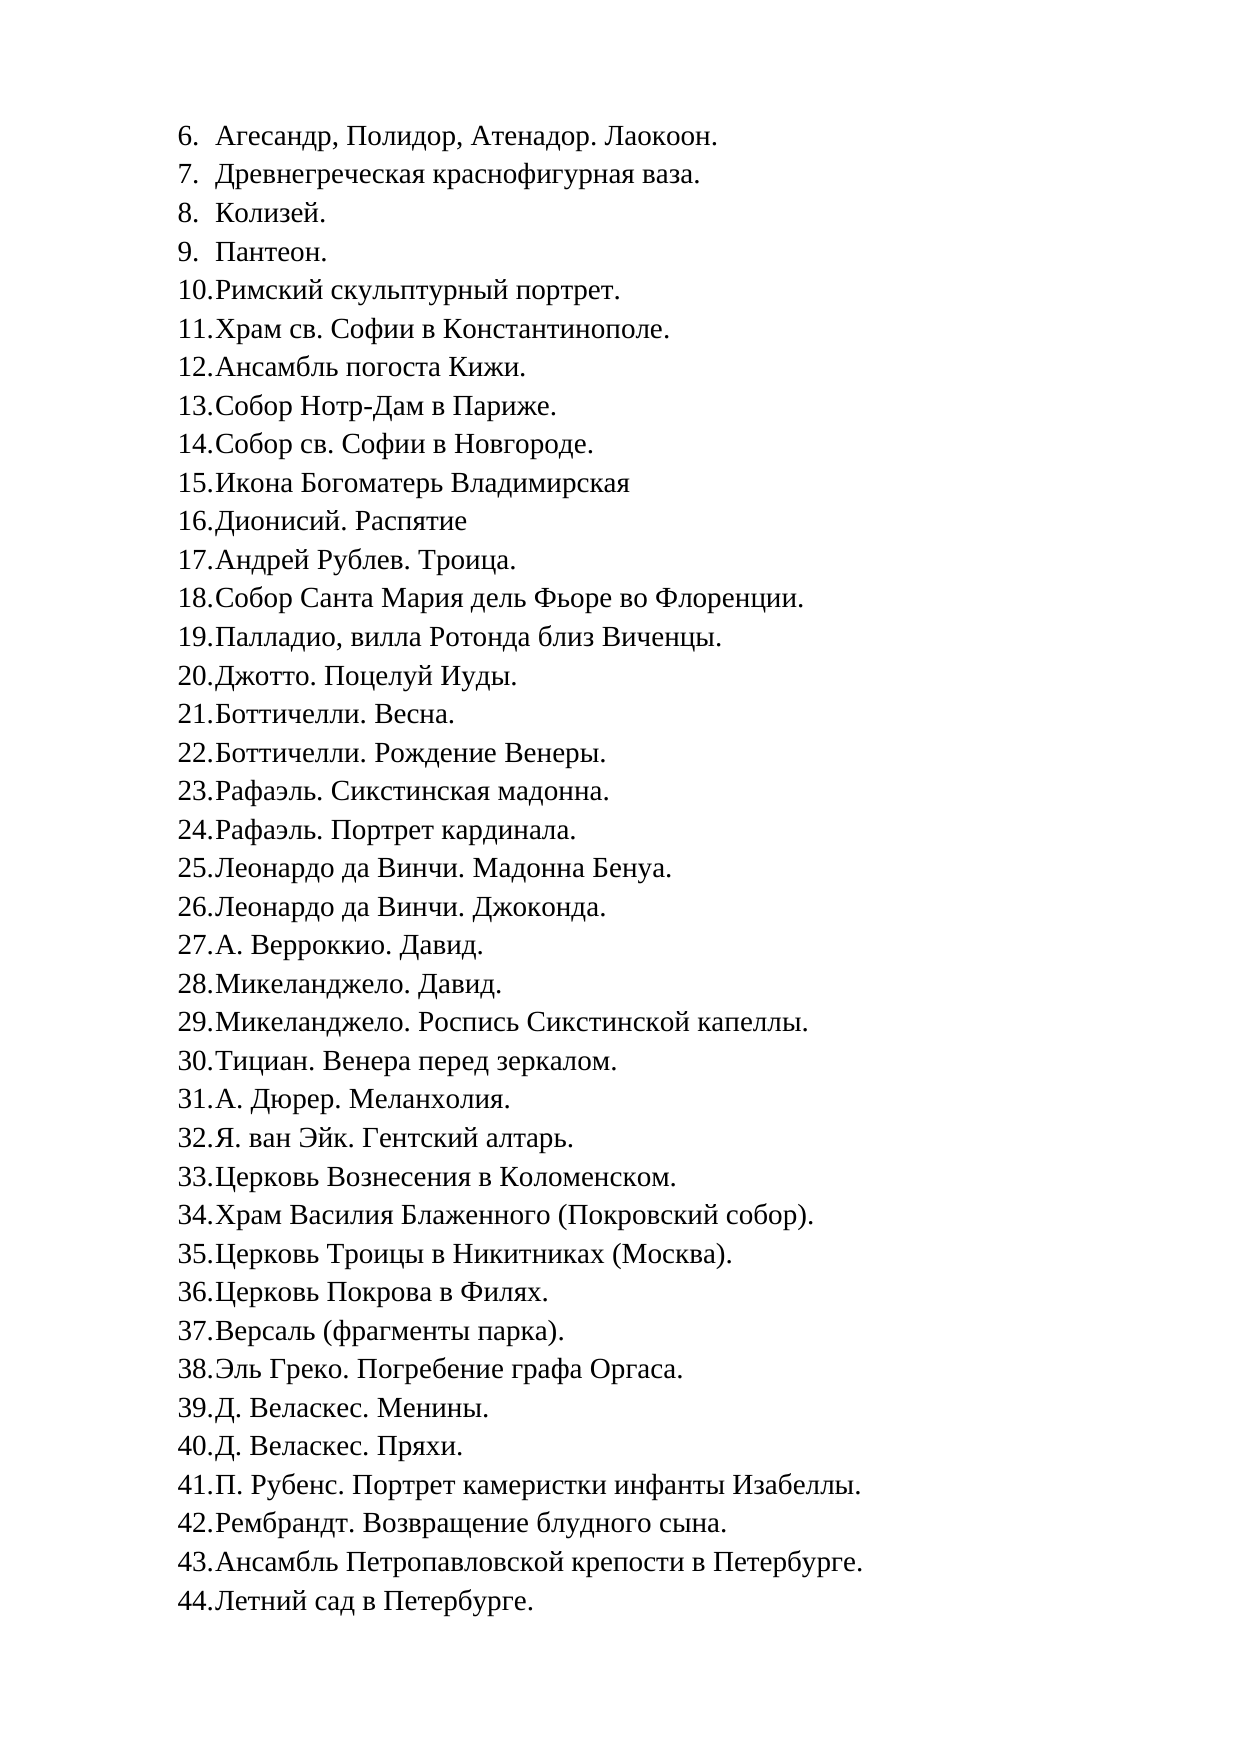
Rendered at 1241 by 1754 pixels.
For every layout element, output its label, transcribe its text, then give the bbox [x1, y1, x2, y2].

list Эль Греко. Погребение графа Оргаса. [177, 1351, 1152, 1385]
list Палладио, вилла Ротонда близ Виченцы. [177, 619, 1152, 653]
list Боттичелли. Рождение Венеры. [177, 735, 1152, 768]
list Икона Богоматерь Владимирская [177, 465, 1152, 498]
list Дионисий. Распятие [177, 503, 1152, 537]
list Церковь Вознесения в Коломенском. [177, 1159, 1152, 1192]
list Римский скульптурный портрет. [177, 272, 1152, 306]
list Джотто. Поцелуй Иуды. [177, 658, 1152, 691]
list Д. Веласкес. Менины. [177, 1390, 1152, 1423]
list Агесандр, Полидор, Атенадор. Лаокоон. [177, 118, 1152, 152]
list Колизей. [177, 195, 1152, 229]
list Ансамбль погоста Кижи. [177, 349, 1152, 383]
list Церковь Покрова в Филях. [177, 1274, 1152, 1308]
list А. Верроккио. Давид. [177, 927, 1152, 961]
list Боттичелли. Весна. [177, 696, 1152, 730]
list Рембрандт. Возвращение блудного сына. [177, 1506, 1152, 1539]
list Летний сад в Петербурге. [177, 1583, 1152, 1616]
list Собор св. Софии в Новгороде. [177, 426, 1152, 460]
list П. Рубенс. Портрет камеристки инфанты Изабеллы. [177, 1467, 1152, 1501]
list Собор Санта Мария дель Фьоре во Флоренции. [177, 581, 1152, 614]
list Рафаэль. Сикстинская мадонна. [177, 773, 1152, 807]
list Церковь Троицы в Никитниках (Москва). [177, 1236, 1152, 1269]
list Д. Веласкес. Пряхи. [177, 1428, 1152, 1462]
list Андрей Рублев. Троица. [177, 542, 1152, 576]
list Тициан. Венера перед зеркалом. [177, 1043, 1152, 1077]
list Храм св. Софии в Константинополе. [177, 311, 1152, 344]
list Собор Нотр-Дам в Париже. [177, 388, 1152, 421]
list Микеланджело. Роспись Сикстинской капеллы. [177, 1004, 1152, 1038]
list Древнегреческая краснофигурная ваза. [177, 157, 1152, 190]
list Версаль (фрагменты парка). [177, 1313, 1152, 1346]
list Я. ван Эйк. Гентский алтарь. [177, 1120, 1152, 1154]
list Храм Василия Блаженного (Покровский собор). [177, 1197, 1152, 1231]
list Леонардо да Винчи. Джоконда. [177, 889, 1152, 922]
list Пантеон. [177, 234, 1152, 267]
list Рафаэль. Портрет кардинала. [177, 812, 1152, 845]
list А. Дюрер. Меланхолия. [177, 1082, 1152, 1115]
list Леонардо да Винчи. Мадонна Бенуа. [177, 850, 1152, 884]
list Ансамбль Петропавловской крепости в Петербурге. [177, 1544, 1152, 1578]
list Микеланджело. Давид. [177, 966, 1152, 999]
